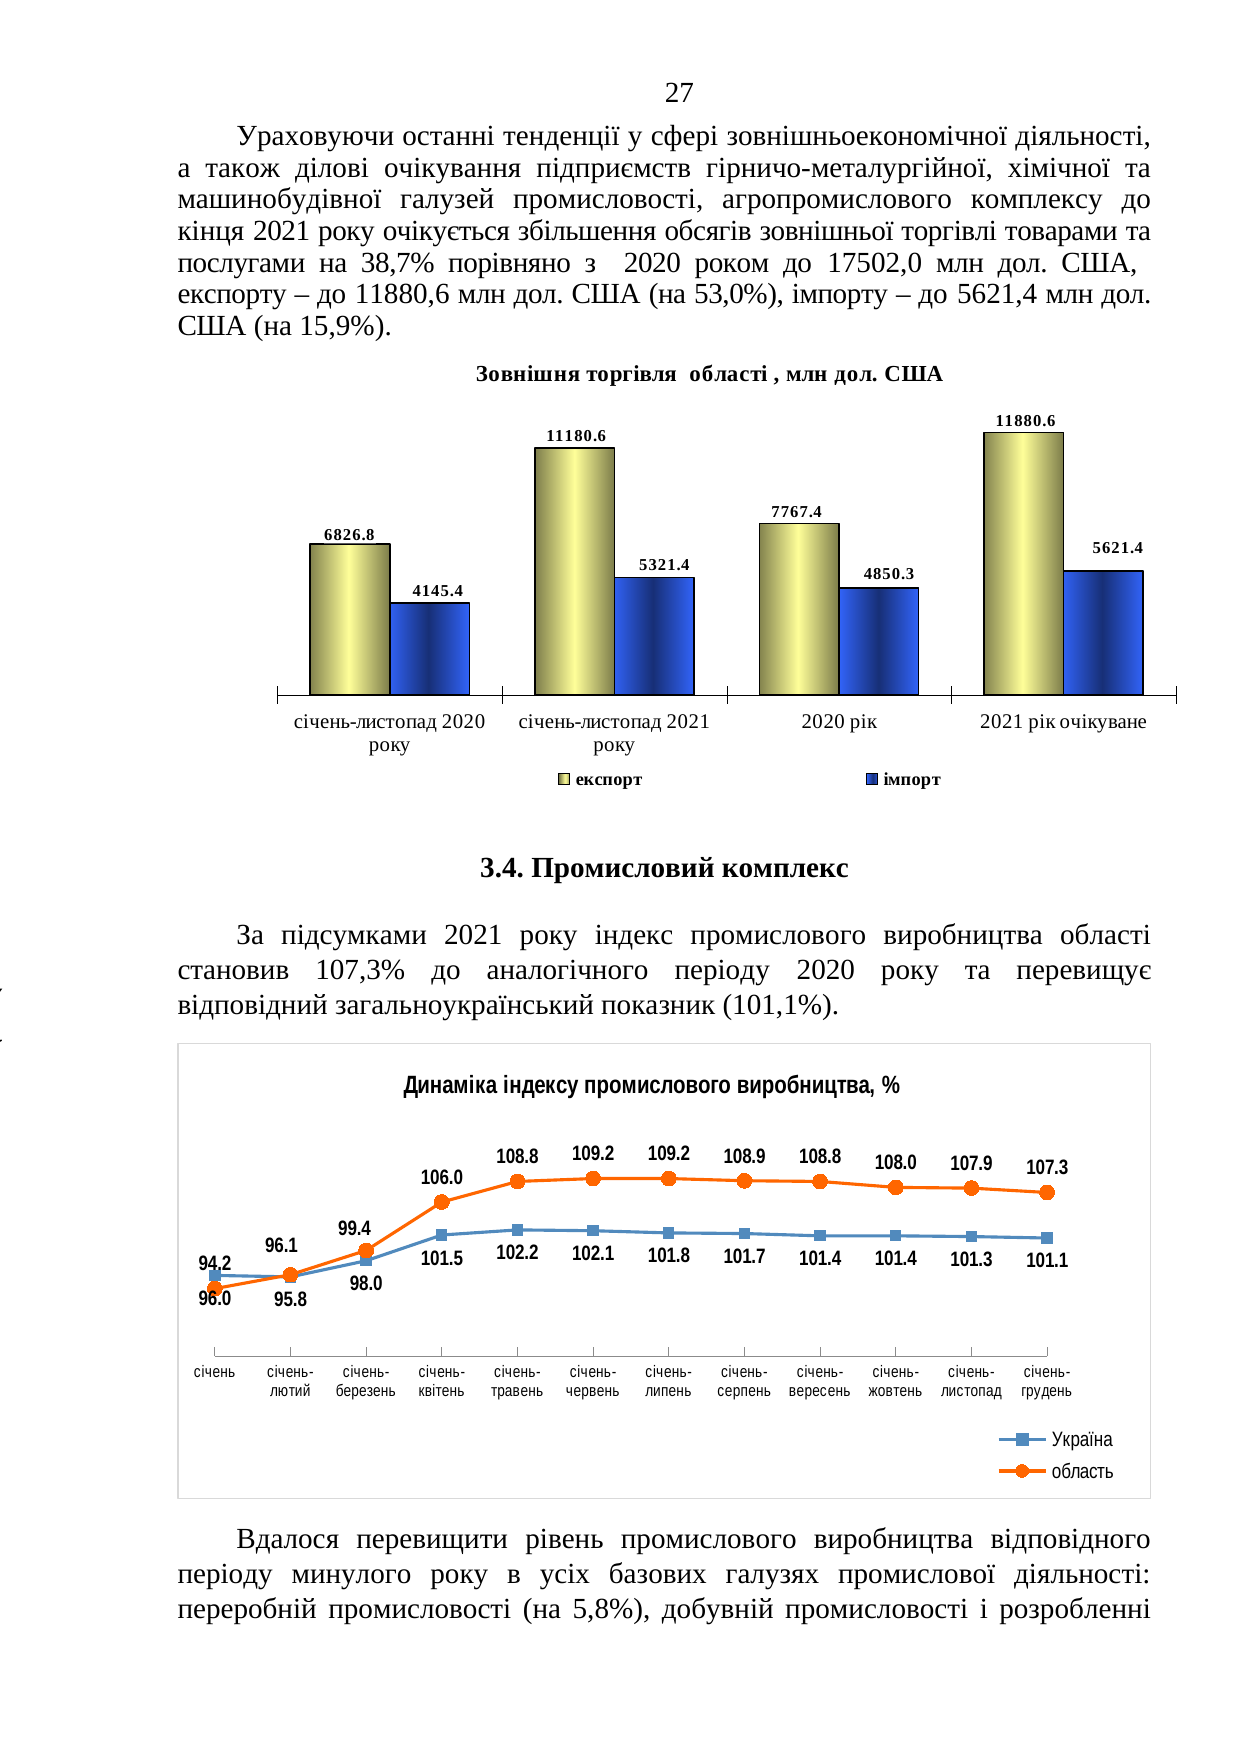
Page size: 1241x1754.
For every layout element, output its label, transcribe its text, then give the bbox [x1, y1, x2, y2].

text За підсумками 2021 року індекс промислового виробництва області становив 107,3% до аналогічного періоду 2020 року та перевищує відповідний загальноукраїнський показник (101,1%). [177, 917, 1152, 1021]
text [177, 1521, 1152, 1625]
text 3.4. Промисловий комплекс [177, 850, 1152, 883]
text Ураховуючи останні тенденції у сфері зовнішньоекономічної діяльності, а також ділові очікування підприємств гірничо-металургійної, хімічної та машинобудівної галузей промисловості, агропромислового комплексу до кінця 2021 року очікується збільшення обсягів зовнішньої торгівлі товарами та послугами на 38,7% порівняно з 2020 роком до 17502,0 млн дол. США, експорту – до 11880,6 млн дол. США (на 53,0%), імпорту – до 5621,4 млн дол. США (на 15,9%). [177, 121, 1152, 341]
